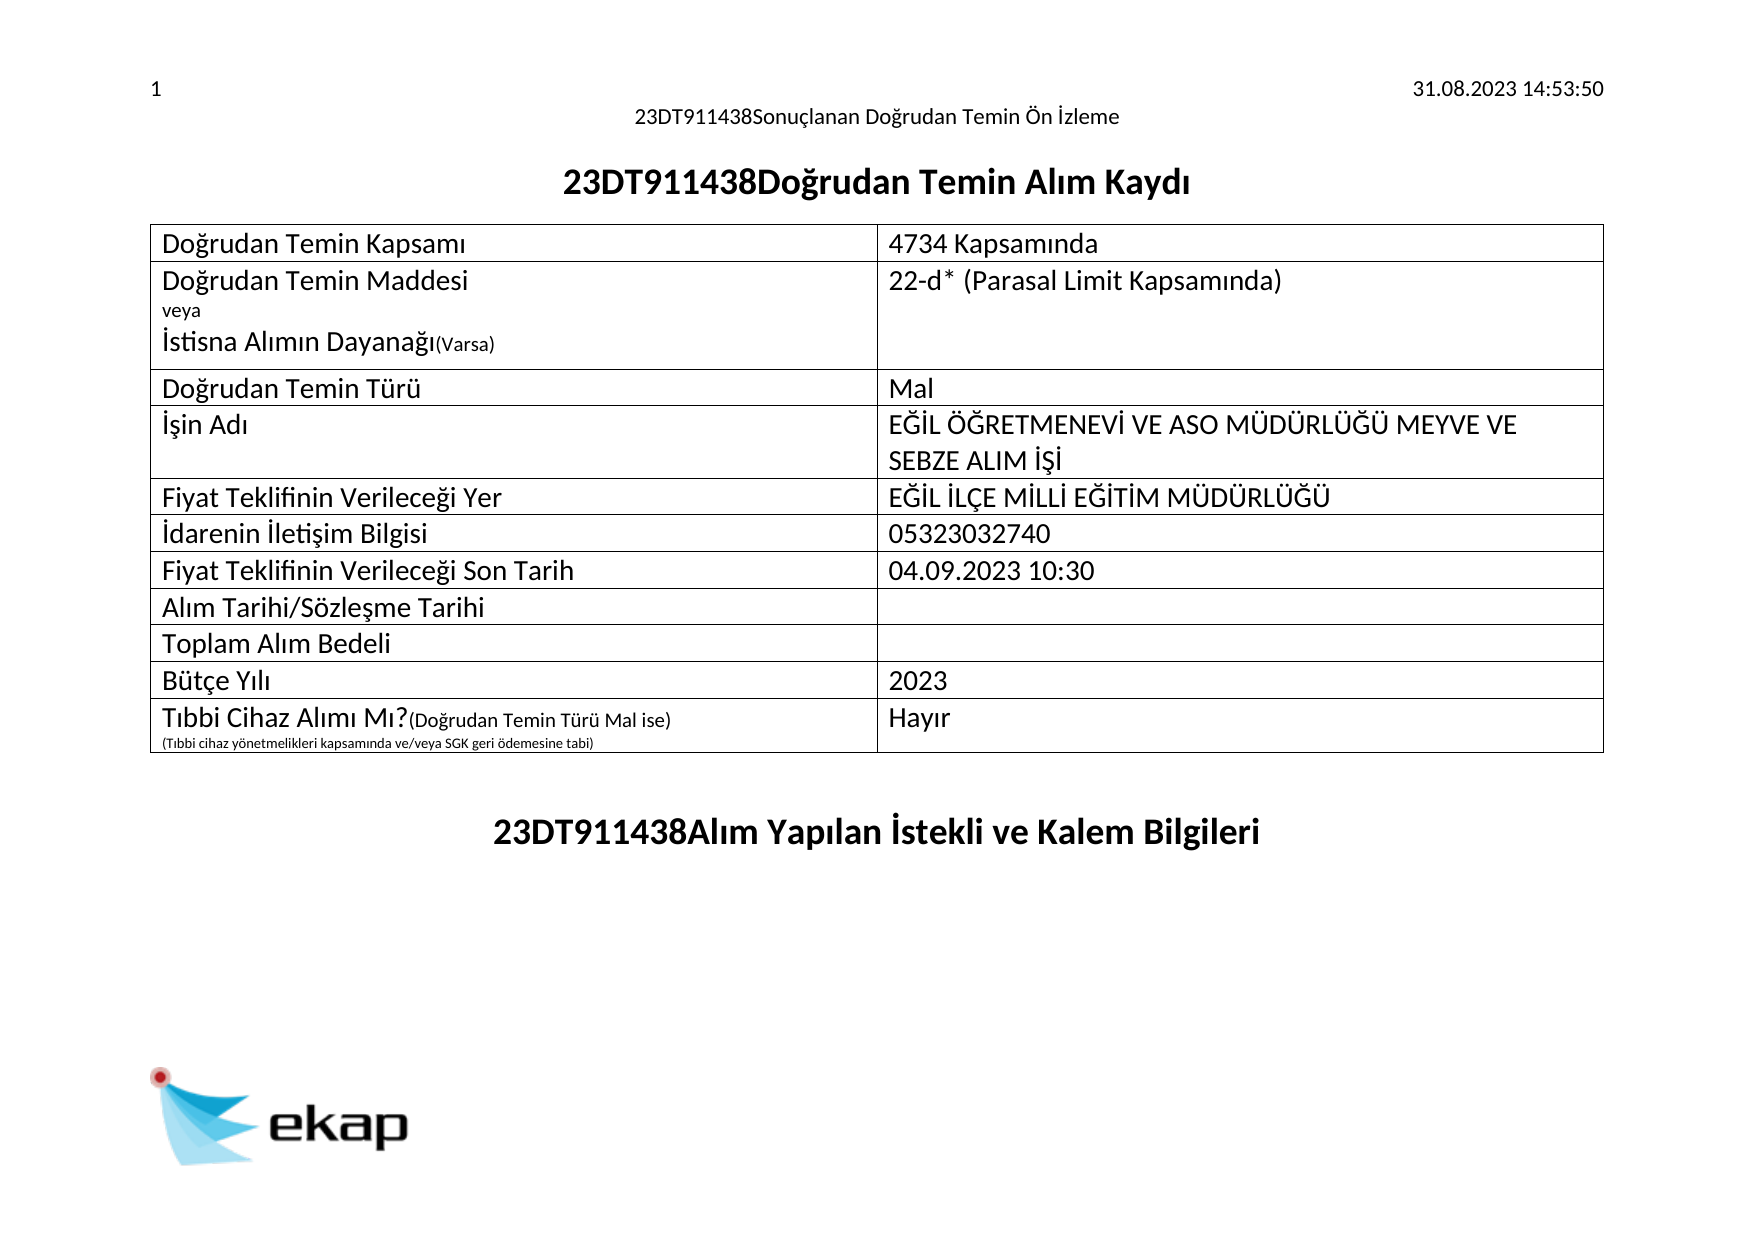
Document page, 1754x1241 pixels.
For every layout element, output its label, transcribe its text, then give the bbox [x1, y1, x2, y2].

table_cell 04.09.2023 10:30 [878, 552, 1603, 588]
table_cell Toplam Alım Bedeli [151, 625, 877, 661]
table_cell Fiyat Teklifinin Verileceği Son Tarih [151, 552, 877, 588]
table_cell Doğrudan Temin Maddesi veya İstisna Alımın Dayanağı(Varsa) [151, 262, 877, 369]
table_cell Fiyat Teklifinin Verileceği Yer [151, 479, 877, 514]
picture [150, 1067, 418, 1167]
table_cell Alım Tarihi/Sözleşme Tarihi [151, 589, 877, 624]
table_cell [878, 589, 1603, 624]
table_cell EĞİL ÖĞRETMENEVİ VE ASO MÜDÜRLÜĞÜ MEYVE VE SEBZE ALIM İŞİ [878, 406, 1603, 478]
table_cell EĞİL İLÇE MİLLİ EĞİTİM MÜDÜRLÜĞÜ [878, 479, 1603, 514]
table_cell Doğrudan Temin Türü [151, 370, 877, 405]
table_cell 05323032740 [878, 515, 1603, 551]
table_cell 22-d* (Parasal Limit Kapsamında) [878, 262, 1603, 369]
table_header Doğrudan Temin Kapsamı [151, 225, 877, 261]
table_header 4734 Kapsamında [878, 225, 1603, 261]
table_cell Tıbbi Cihaz Alımı Mı?(Doğrudan Temin Türü Mal ise) (Tıbbi cihaz yönetmelikleri kapsamında ve/veya SGK geri ödemesine tabi) [151, 699, 877, 752]
text 23DT911438Alım Yapılan İstekli ve Kalem Bilgileri [150, 808, 1604, 854]
table_cell Hayır [878, 699, 1603, 752]
table_cell İşin Adı [151, 406, 877, 478]
table_cell [878, 625, 1603, 661]
table_cell Bütçe Yılı [151, 662, 877, 698]
table_cell Mal [878, 370, 1603, 405]
table_cell İdarenin İletişim Bilgisi [151, 515, 877, 551]
text 23DT911438Doğrudan Temin Alım Kaydı [150, 158, 1604, 204]
table_cell 2023 [878, 662, 1603, 698]
